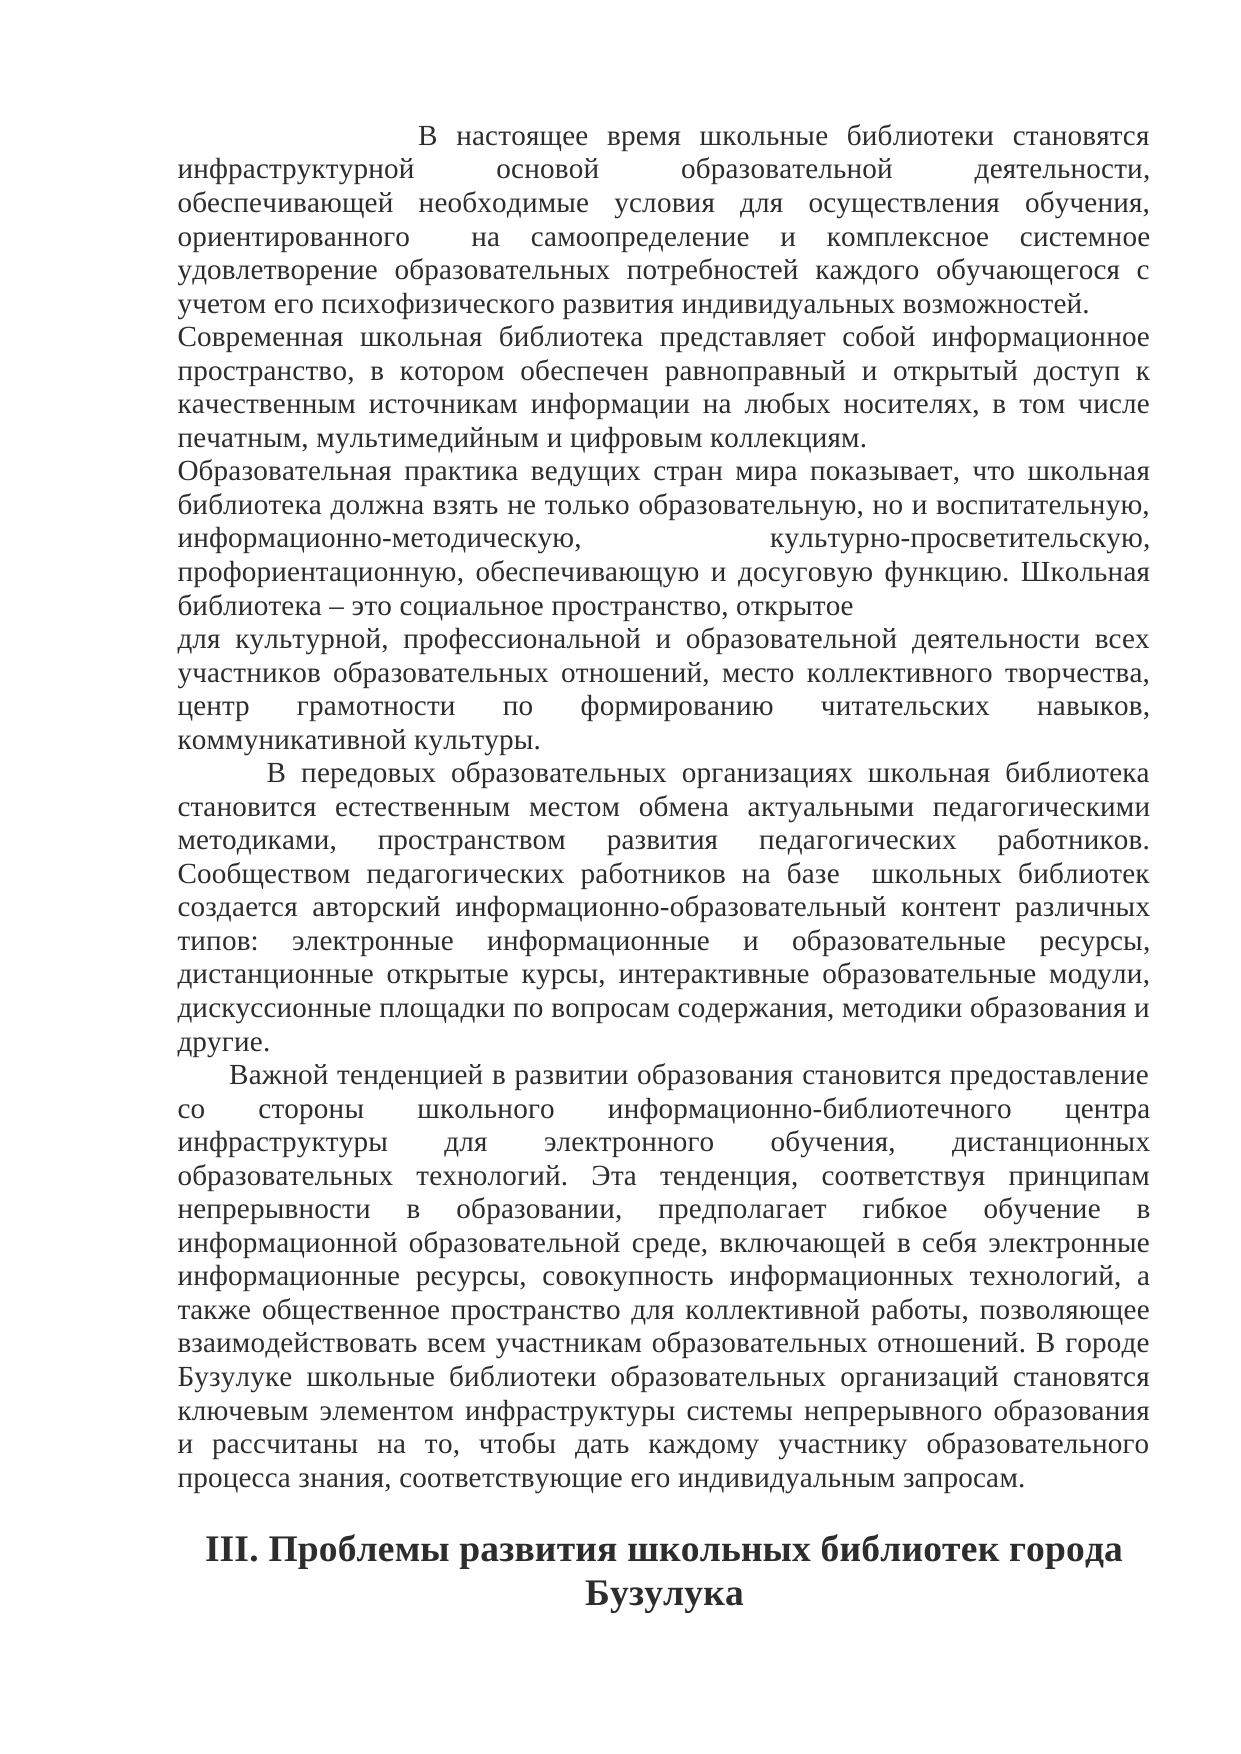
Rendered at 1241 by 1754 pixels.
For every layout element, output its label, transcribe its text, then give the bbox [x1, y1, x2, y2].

text В передовых образовательных организациях школьная библиотека становится естественным местом обмена актуальными педагогическими методиками, пространством развития педагогических работников. Сообществом педагогических работников на базе школьных библиотек создается авторский информационно-образовательный контент различных типов: электронные информационные и образовательные ресурсы, дистанционные открытые курсы, интерактивные образовательные модули, дискуссионные площадки по вопросам содержания, методики образования и другие. [177, 755, 1152, 1057]
text Образовательная практика ведущих стран мира показывает, что школьная библиотека должна взять не только образовательную, но и воспитательную, информационно-методическую, культурно-просветительскую, профориентационную, обеспечивающую и досуговую функцию. Школьная библиотека – это социальное пространство, открытое [177, 453, 1152, 621]
text III. Проблемы развития школьных библиотек города Бузулука [177, 1527, 1152, 1613]
text Важной тенденцией в развитии образования становится предоставление со стороны школьного информационно-библиотечного центра инфраструктуры для электронного обучения, дистанционных образовательных технологий. Эта тенденция, соответствуя принципам непрерывности в образовании, предполагает гибкое обучение в информационной образовательной среде, включающей в себя электронные информационные ресурсы, совокупность информационных технологий, а также общественное пространство для коллективной работы, позволяющее взаимодействовать всем участникам образовательных отношений. В городе Бузулуке школьные библиотеки образовательных организаций становятся ключевым элементом инфраструктуры системы непрерывного образования и рассчитаны на то, чтобы дать каждому участнику образовательного процесса знания, соответствующие его индивидуальным запросам. [177, 1057, 1152, 1493]
text В настоящее время школьные библиотеки становятся инфраструктурной основой образовательной деятельности, обеспечивающей необходимые условия для осуществления обучения, ориентированного на самоопределение и комплексное системное удовлетворение образовательных потребностей каждого обучающегося с учетом его психофизического развития индивидуальных возможностей. [177, 118, 1152, 319]
text Современная школьная библиотека представляет собой информационное пространство, в котором обеспечен равноправный и открытый доступ к качественным источникам информации на любых носителях, в том числе печатным, мультимедийным и цифровым коллекциям. [177, 319, 1152, 453]
text для культурной, профессиональной и образовательной деятельности всех участников образовательных отношений, место коллективного творчества, центр грамотности по формированию читательских навыков, коммуникативной культуры. [177, 621, 1152, 755]
